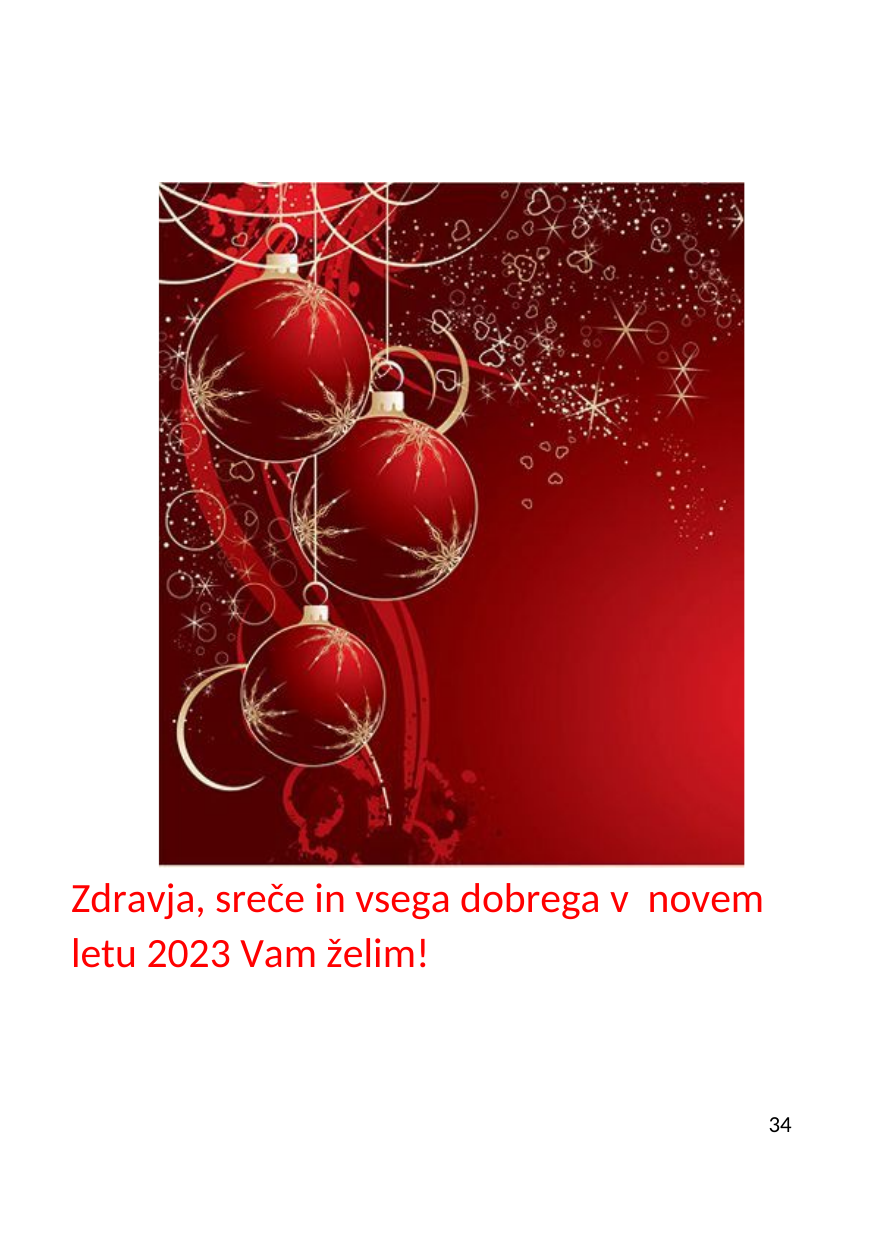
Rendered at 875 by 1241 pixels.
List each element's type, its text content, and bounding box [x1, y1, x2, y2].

picture [158, 182, 745, 868]
